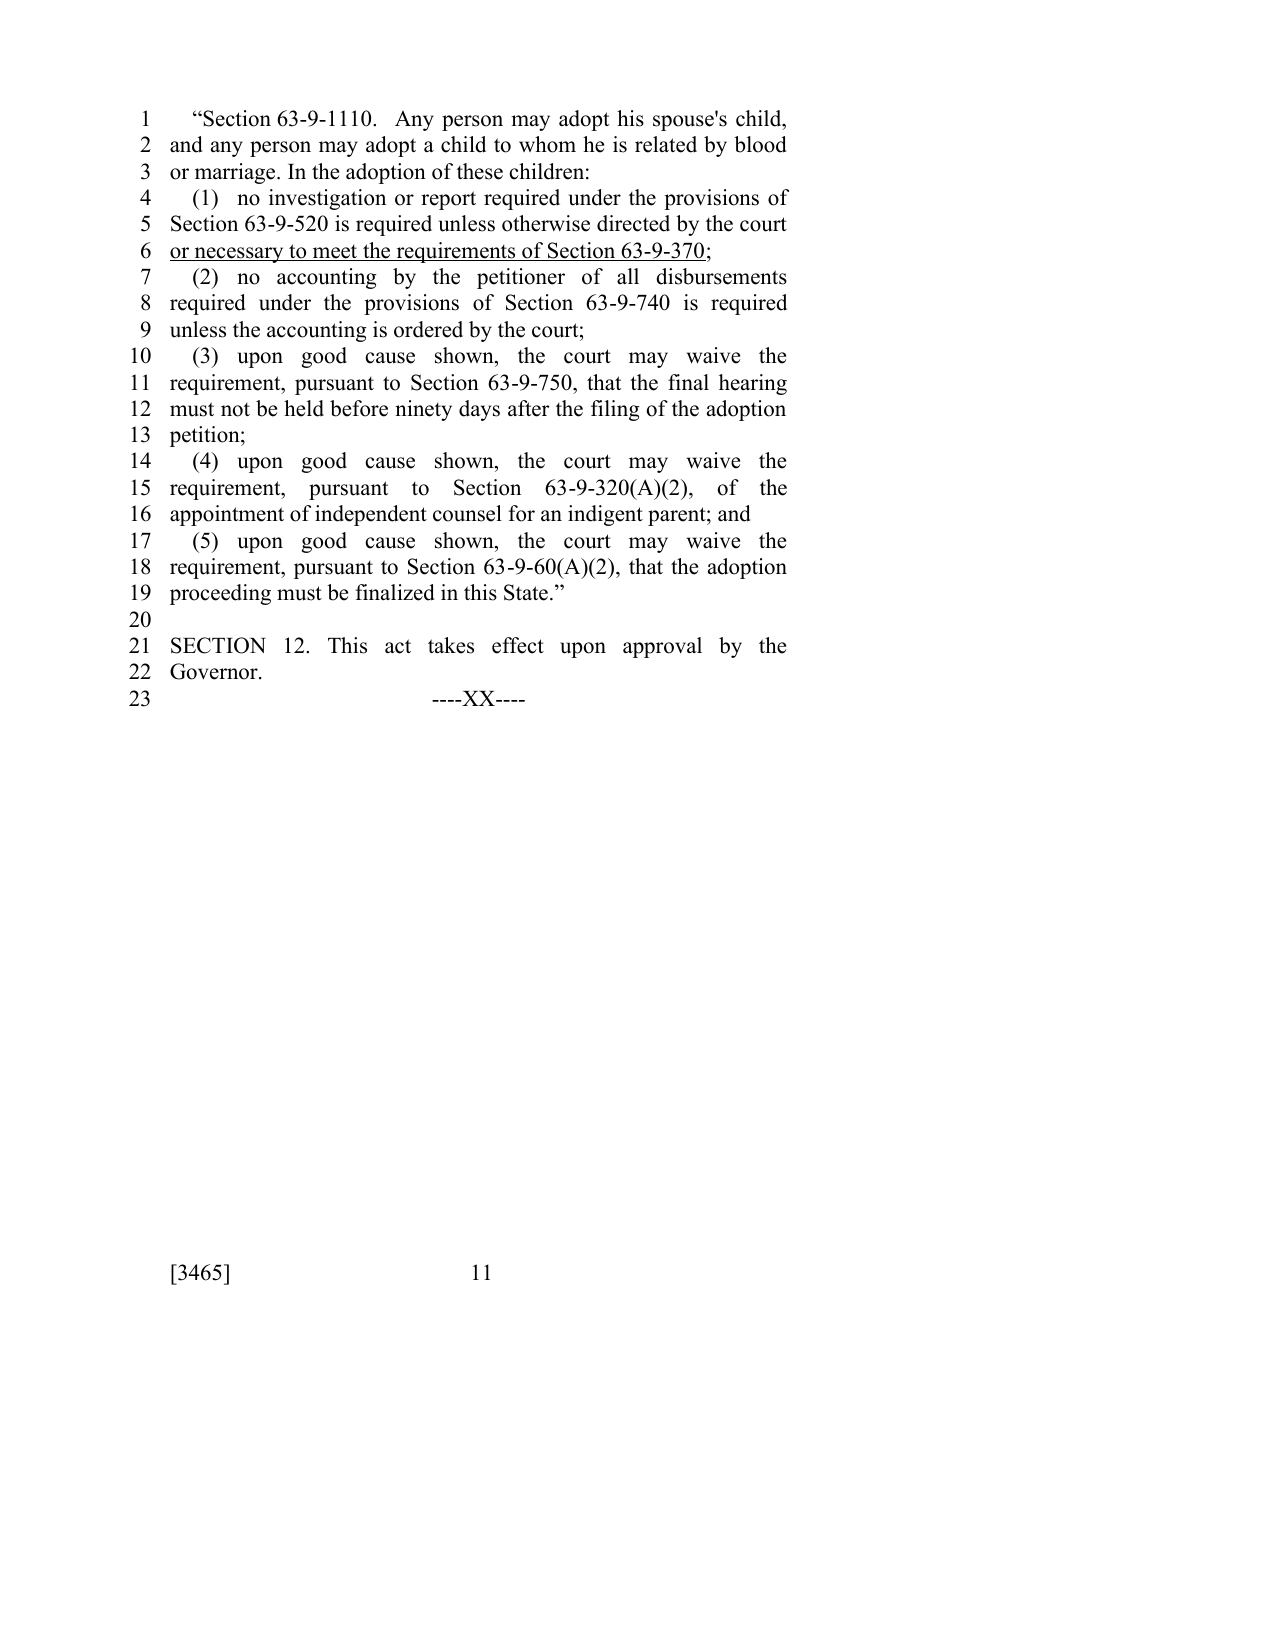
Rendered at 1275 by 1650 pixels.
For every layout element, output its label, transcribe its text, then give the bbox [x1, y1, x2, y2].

text (1) no investigation or report required under the provisions of Section 63-9-520 is required unless otherwise directed by the court or necessary to meet the requirements of Section 63-9-370; [169, 184, 787, 263]
text (4) upon good cause shown, the court may waive the requirement, pursuant to Section 63-9-320(A)(2), of the appointment of independent counsel for an indigent parent; and [169, 448, 787, 527]
text SECTION 12. This act takes effect upon approval by the Governor. [169, 632, 787, 685]
text (5) upon good cause shown, the court may waive the requirement, pursuant to Section 63-9-60(A)(2), that the adoption proceeding must be finalized in this State.” [169, 527, 787, 606]
text “Section 63-9-1110. Any person may adopt his spouse's child, and any person may adopt a child to whom he is related by blood or marriage. In the adoption of these children: [169, 105, 787, 184]
text (3) upon good cause shown, the court may waive the requirement, pursuant to Section 63-9-750, that the final hearing must not be held before ninety days after the filing of the adoption petition; [169, 342, 787, 448]
text ----XX---- [169, 685, 787, 711]
text (2) no accounting by the petitioner of all disbursements required under the provisions of Section 63-9-740 is required unless the accounting is ordered by the court; [169, 263, 787, 342]
